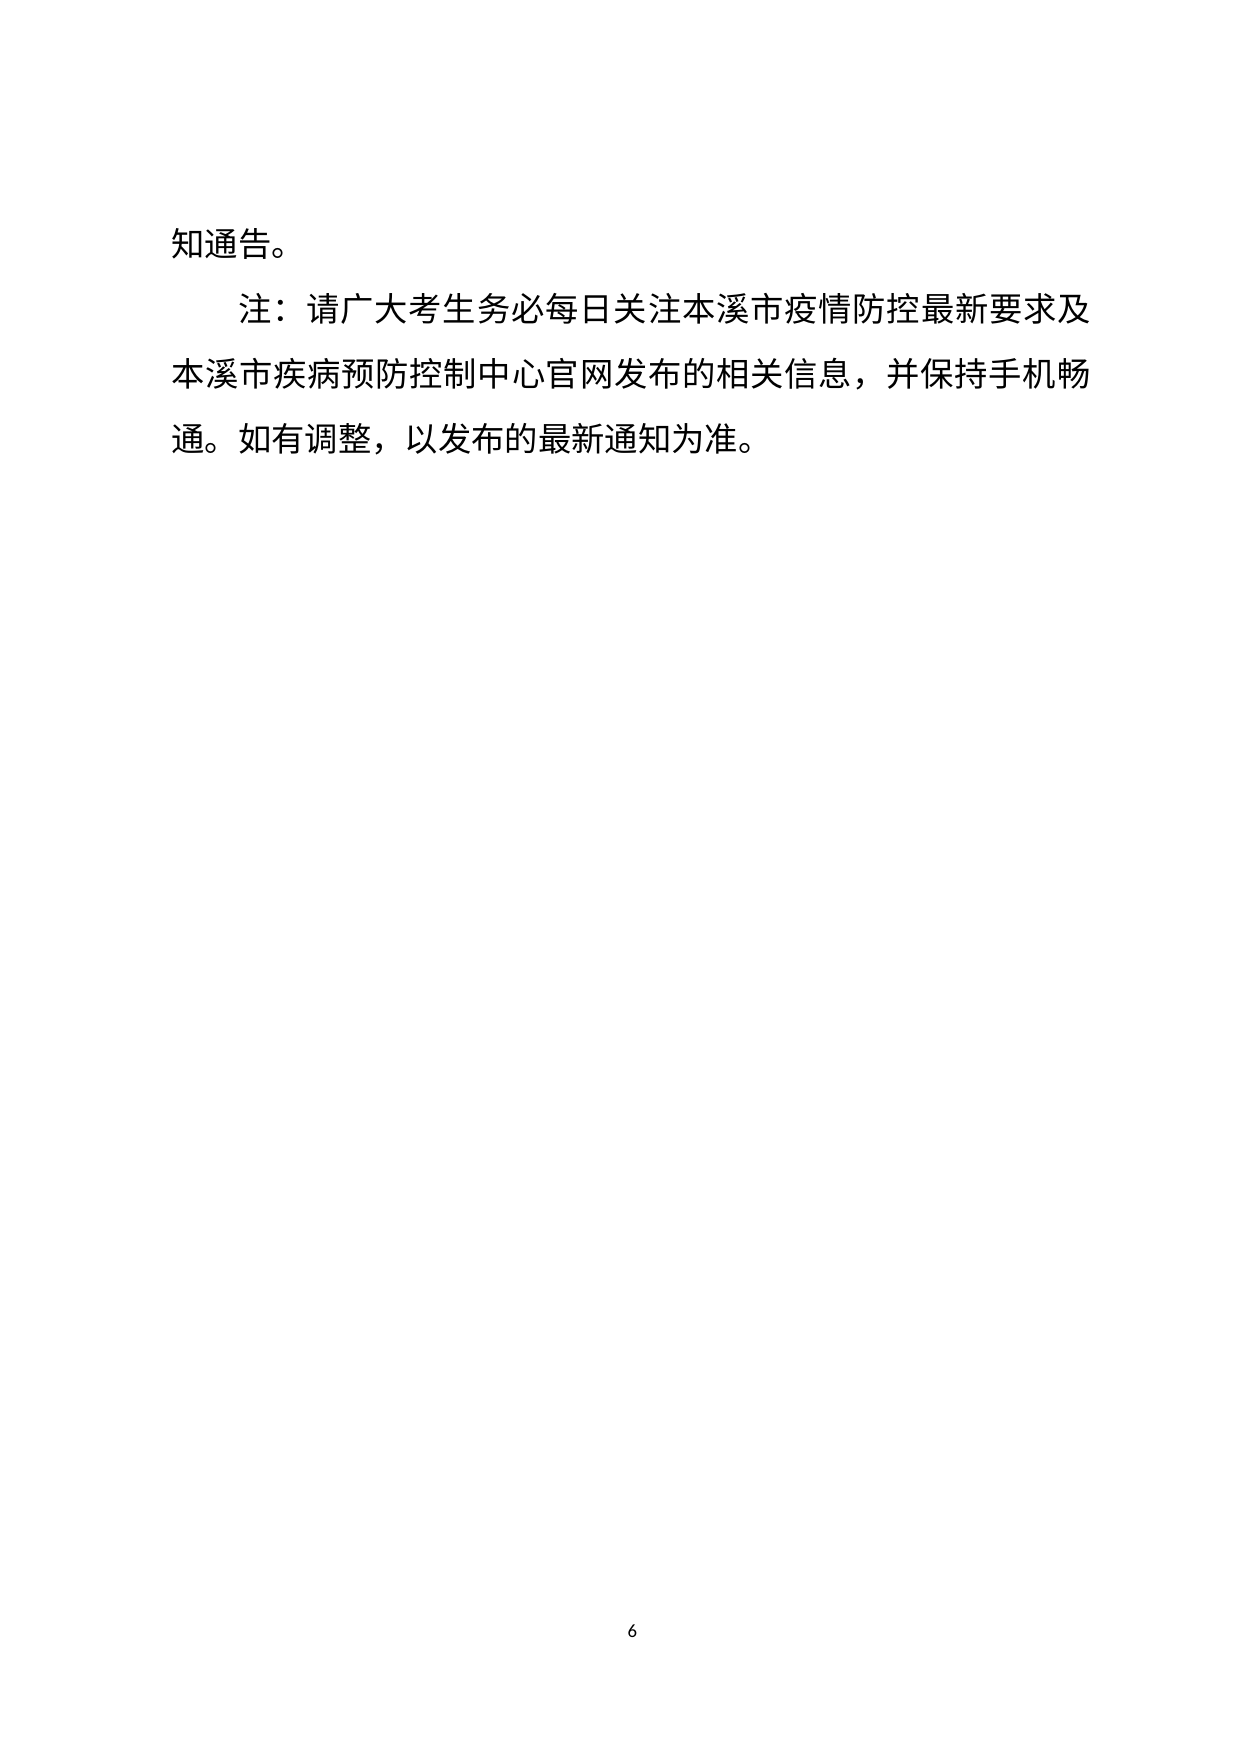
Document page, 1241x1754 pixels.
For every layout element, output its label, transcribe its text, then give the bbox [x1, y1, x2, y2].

text 注：请广大考生务必每日关注本溪市疫情防控最新要求及本溪市疾病预防控制中心官网发布的相关信息，并保持手机畅通。如有调整，以发布的最新通知为准。 [171, 274, 1092, 469]
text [171, 209, 1092, 274]
